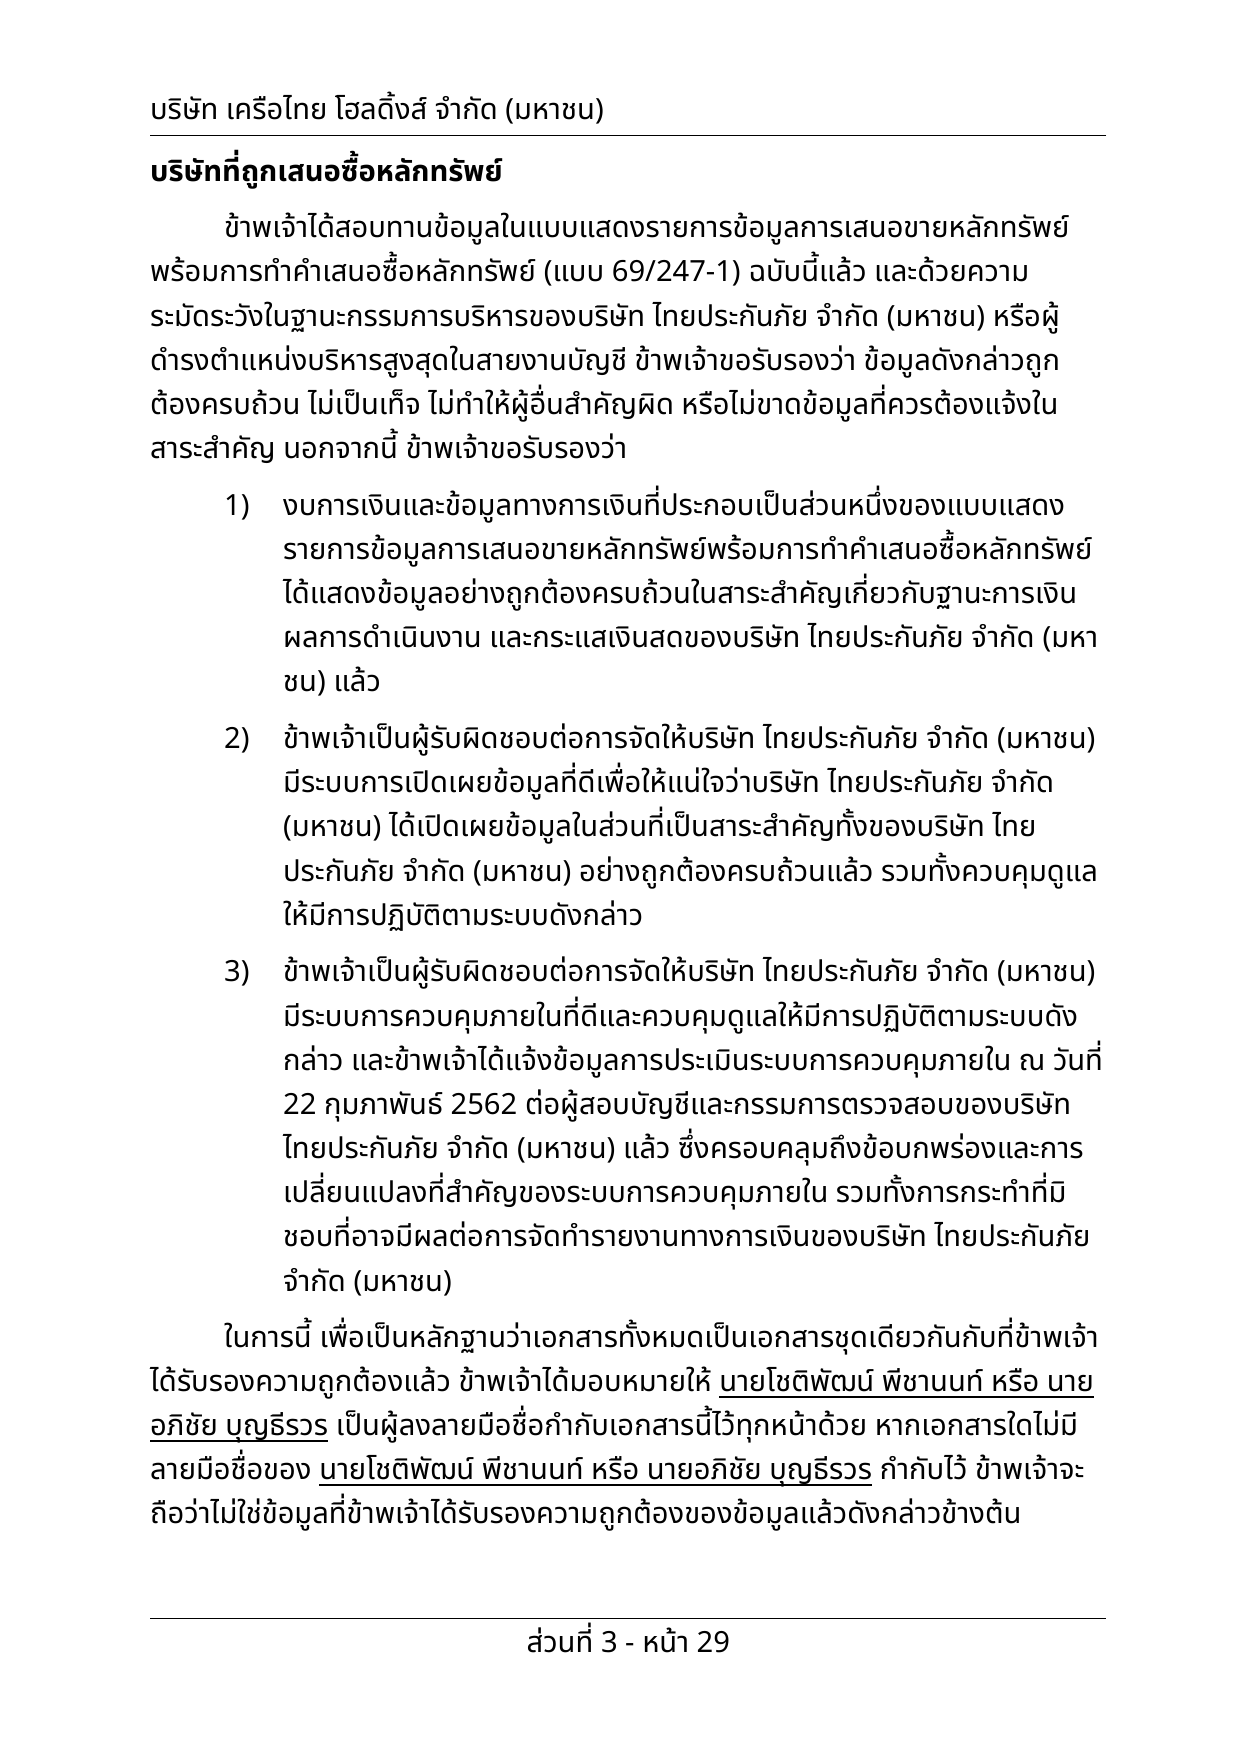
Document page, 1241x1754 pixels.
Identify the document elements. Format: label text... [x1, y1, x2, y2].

text 1) งบการเงินและข้อมูลทางการเงินที่ประกอบเป็นส่วนหนึ่งของแบบแสดงรายการข้อมูลการเสนอขายหลักทรัพย์พร้อมการทำคำเสนอซื้อหลักทรัพย์ได้แสดงข้อมูลอย่างถูกต้องครบถ้วนในสาระสำคัญเกี่ยวกับฐานะการเงิน ผลการดำเนินงาน และกระแสเงินสดของบริษัท ไทยประกันภัย จำกัด (มหาชน) แล้ว [224, 484, 1106, 705]
text ข้าพเจ้าได้สอบทานข้อมูลในแบบแสดงรายการข้อมูลการเสนอขายหลักทรัพย์พร้อมการทำคำเสนอซื้อหลักทรัพย์ (แบบ 69/247-1) ฉบับนี้แล้ว และด้วยความระมัดระวังในฐานะกรรมการบริหารของบริษัท ไทยประกันภัย จำกัด (มหาชน) หรือผู้ดำรงตำแหน่งบริหารสูงสุดในสายงานบัญชี ข้าพเจ้าขอรับรองว่า ข้อมูลดังกล่าวถูกต้องครบถ้วน ไม่เป็นเท็จ ไม่ทำให้ผู้อื่นสำคัญผิด หรือไม่ขาดข้อมูลที่ควรต้องแจ้งในสาระสำคัญ นอกจากนี้ ข้าพเจ้าขอรับรองว่า [150, 207, 1106, 471]
text บริษัทที่ถูกเสนอซื้อหลักทรัพย์ [150, 150, 1106, 194]
text 2) ข้าพเจ้าเป็นผู้รับผิดชอบต่อการจัดให้บริษัท ไทยประกันภัย จำกัด (มหาชน) มีระบบการเปิดเผยข้อมูลที่ดีเพื่อให้แน่ใจว่าบริษัท ไทยประกันภัย จำกัด (มหาชน) ได้เปิดเผยข้อมูลในส่วนที่เป็นสาระสำคัญทั้งของบริษัท ไทยประกันภัย จำกัด (มหาชน) อย่างถูกต้องครบถ้วนแล้ว รวมทั้งควบคุมดูแลให้มีการปฏิบัติตามระบบดังกล่าว [224, 717, 1106, 938]
text 3) ข้าพเจ้าเป็นผู้รับผิดชอบต่อการจัดให้บริษัท ไทยประกันภัย จำกัด (มหาชน) มีระบบการควบคุมภายในที่ดีและควบคุมดูแลให้มีการปฏิบัติตามระบบดังกล่าว และข้าพเจ้าได้แจ้งข้อมูลการประเมินระบบการควบคุมภายใน ณ วันที่ 22 กุมภาพันธ์ 2562 ต่อผู้สอบบัญชีและกรรมการตรวจสอบของบริษัท ไทยประกันภัย จำกัด (มหาชน) แล้ว ซึ่งครอบคลุมถึงข้อบกพร่องและการเปลี่ยนแปลงที่สำคัญของระบบการควบคุมภายใน รวมทั้งการกระทำที่มิชอบที่อาจมีผลต่อการจัดทำรายงานทางการเงินของบริษัท ไทยประกันภัย จำกัด (มหาชน) [224, 951, 1106, 1304]
text ในการนี้ เพื่อเป็นหลักฐานว่าเอกสารทั้งหมดเป็นเอกสารชุดเดียวกันกับที่ข้าพเจ้าได้รับรองความถูกต้องแล้ว ข้าพเจ้าได้มอบหมายให้ นายโชติพัฒน์ พีชานนท์ หรือ นายอภิชัย บุญธีรวร เป็นผู้ลงลายมือชื่อกำกับเอกสารนี้ไว้ทุกหน้าด้วย หากเอกสารใดไม่มีลายมือชื่อของ นายโชติพัฒน์ พีชานนท์ หรือ นายอภิชัย บุญธีรวร กำกับไว้ ข้าพเจ้าจะถือว่าไม่ใช่ข้อมูลที่ข้าพเจ้าได้รับรองความถูกต้องของข้อมูลแล้วดังกล่าวข้างต้น [150, 1317, 1106, 1537]
